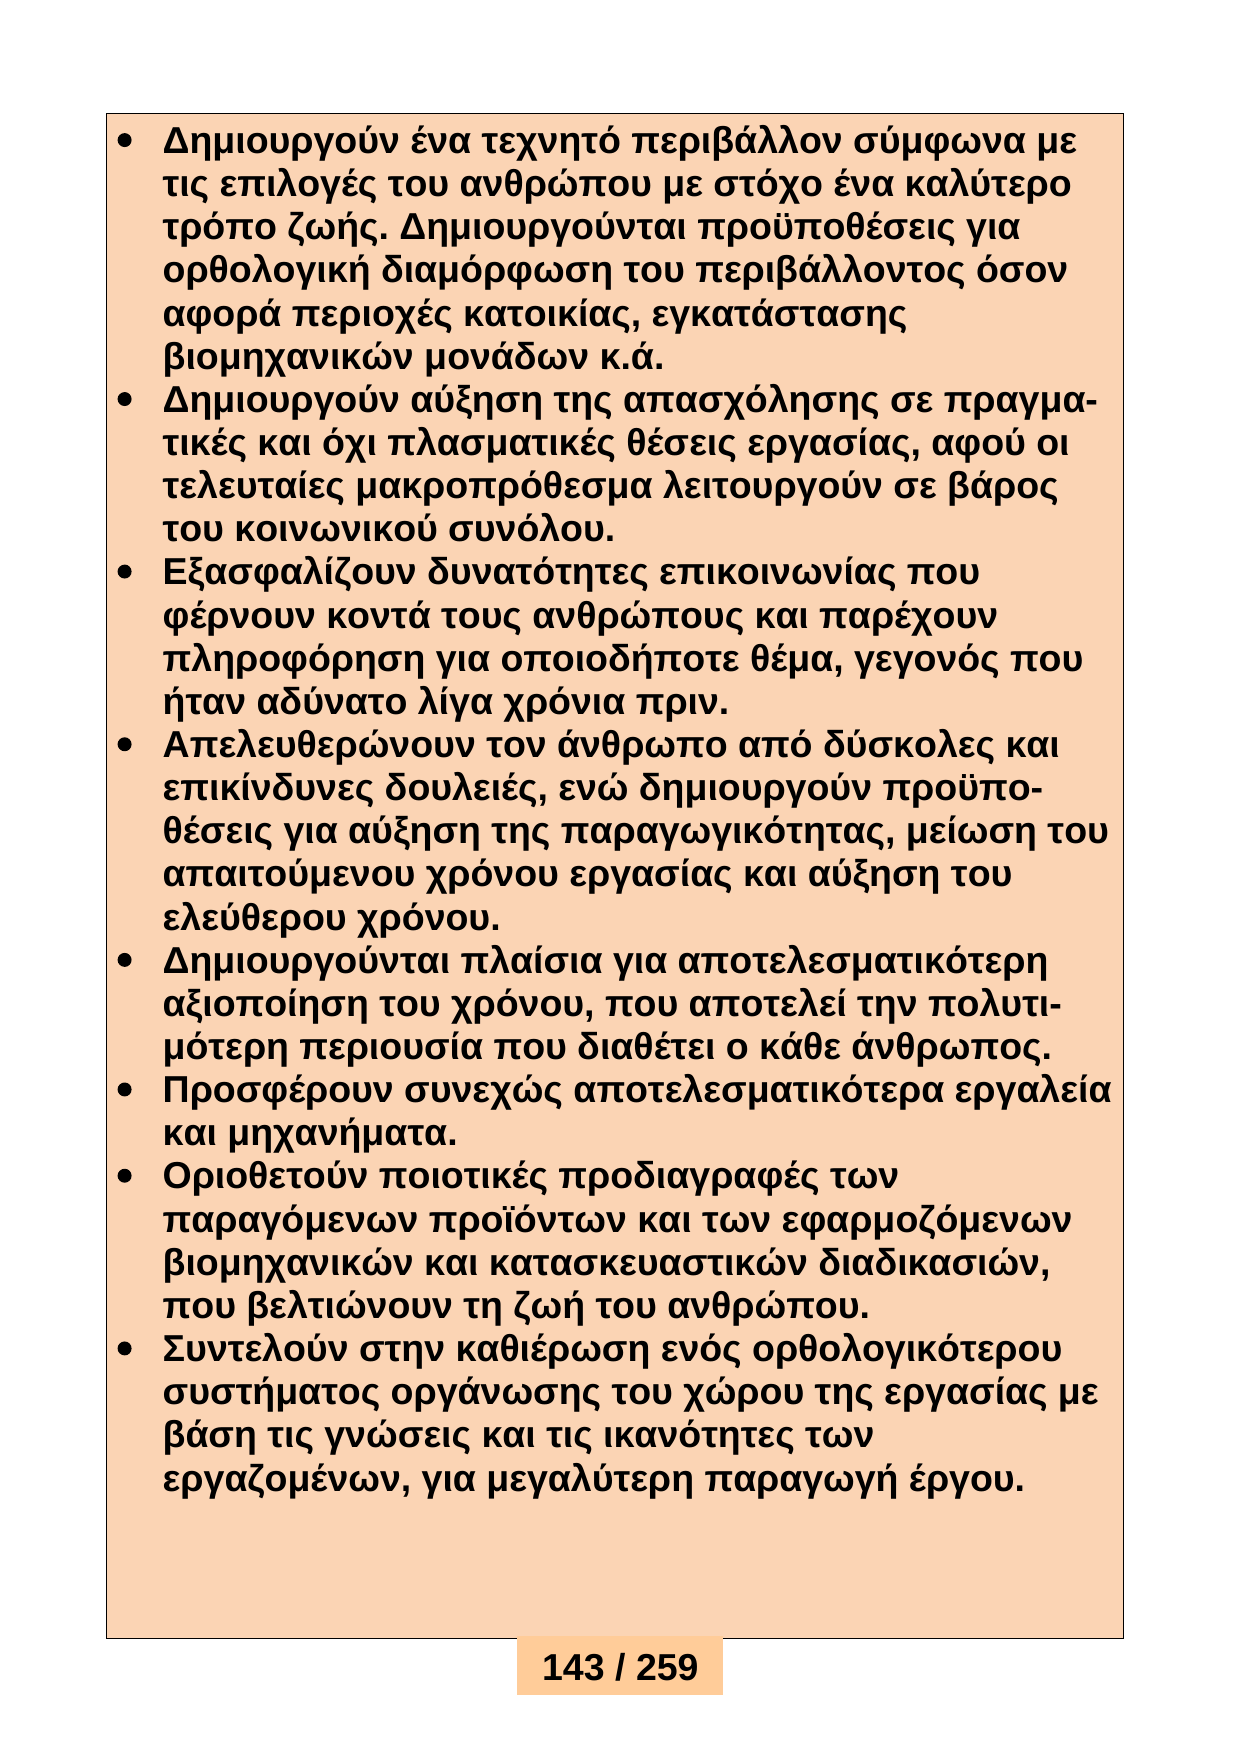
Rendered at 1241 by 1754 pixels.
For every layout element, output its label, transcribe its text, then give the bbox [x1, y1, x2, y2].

list Απελευθερώνουν τον άνθρωπο από δύσκολες και επικίνδυνες δουλειές, ενώ δημιουργούν προϋπο-θέσεις για αύξηση της παραγωγικότητας, μείωση του απαιτούμενου χρόνου εργασίας και αύξηση του ελεύθερου χρόνου. [118, 722, 1117, 938]
list Δημιουργούν αύξηση της απασχόλησης σε πραγμα-τικές και όχι πλασματικές θέσεις εργασίας, αφού οι τελευταίες μακροπρόθεσμα λειτουργούν σε βάρος του κοινωνικού συνόλου. [118, 377, 1117, 549]
list Δημιουργούνται πλαίσια για αποτελεσματικότερη αξιοποίηση του χρόνου, που αποτελεί την πολυτι-μότερη περιουσία που διαθέτει ο κάθε άνθρωπος. [118, 938, 1117, 1067]
list Προσφέρουν συνεχώς αποτελεσματικότερα εργαλεία και μηχανήματα. [118, 1067, 1117, 1154]
list Δημιουργούν ένα τεχνητό περιβάλλον σύμφωνα με τις επιλογές του ανθρώπου με στόχο ένα καλύτερο τρόπο ζωής. Δημιουργούνται προϋποθέσεις για ορθολογική διαμόρφωση του περιβάλλοντος όσον αφορά περιοχές κατοικίας, εγκατάστασης βιομηχανικών μονάδων κ.ά. [118, 118, 1117, 377]
list Εξασφαλίζουν δυνατότητες επικοινωνίας που φέρνουν κοντά τους ανθρώπους και παρέχουν πληροφόρηση για οποιοδήποτε θέμα, γεγονός που ήταν αδύνατο λίγα χρόνια πριν. [118, 549, 1117, 722]
list Συντελούν στην καθιέρωση ενός ορθολογικότερου συστήματος οργάνωσης του χώρου της εργασίας με βάση τις γνώσεις και τις ικανότητες των εργαζομένων, για μεγαλύτερη παραγωγή έργου. [118, 1326, 1117, 1499]
list Οριοθετούν ποιοτικές προδιαγραφές των παραγόμενων προϊόντων και των εφαρμοζόμενων βιομηχανικών και κατασκευαστικών διαδικασιών, που βελτιώνουν τη ζωή του ανθρώπου. [118, 1154, 1117, 1326]
